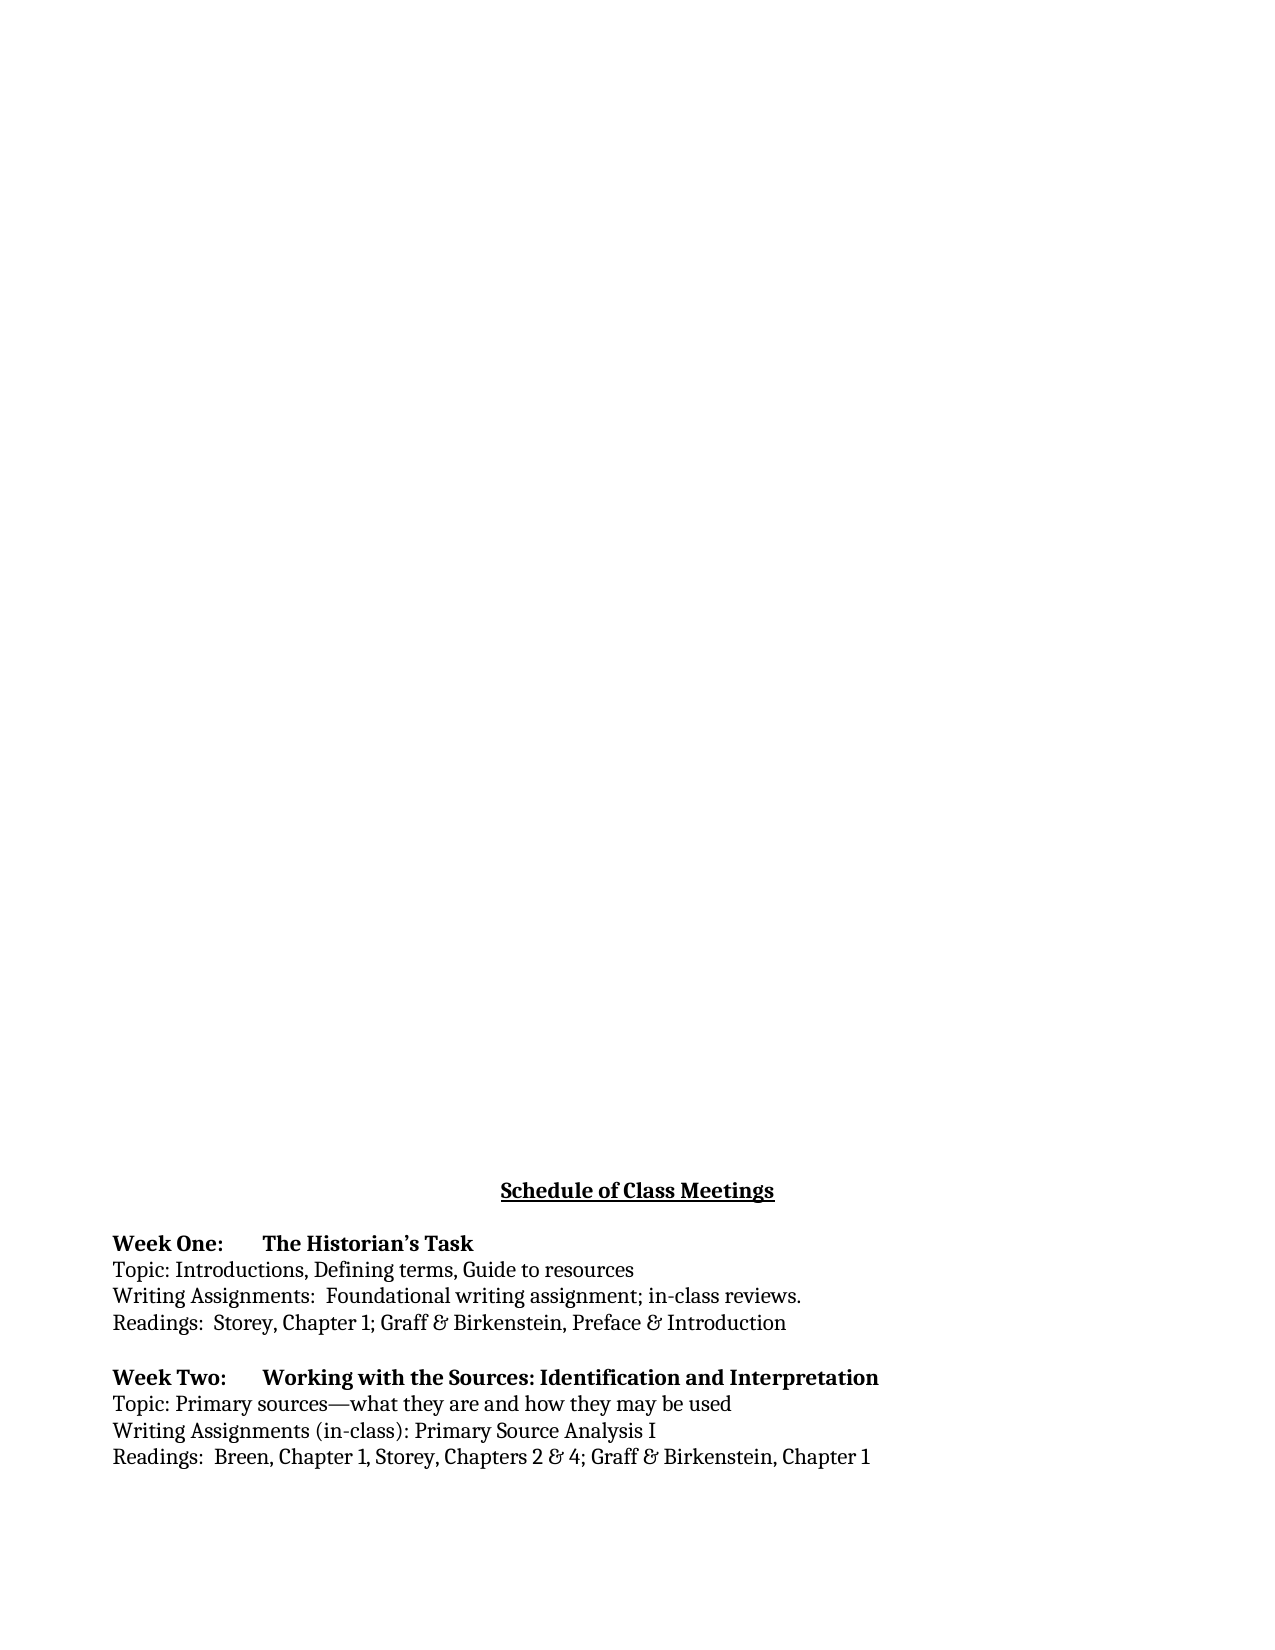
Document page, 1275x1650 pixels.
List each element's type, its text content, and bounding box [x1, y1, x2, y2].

text Writing Assignments (in-class): Primary Source Analysis I [112, 1417, 1162, 1444]
text Week Two: Working with the Sources: Identification and Interpretation Topic: Primary sources—what they are and how they may be used [112, 1365, 1162, 1417]
text Writing Assignments: Foundational writing assignment; in-class reviews. Readings: Storey, Chapter 1; Graff & Birkenstein, Preface & Introduction [112, 1283, 1162, 1365]
text Schedule of Class Meetings [112, 1178, 1162, 1204]
text Week One: The Historian’s Task Topic: Introductions, Defining terms, Guide to resources [112, 1231, 1162, 1283]
text Readings: Breen, Chapter 1, Storey, Chapters 2 & 4; Graff & Birkenstein, Chapter 1 [112, 1444, 1162, 1470]
